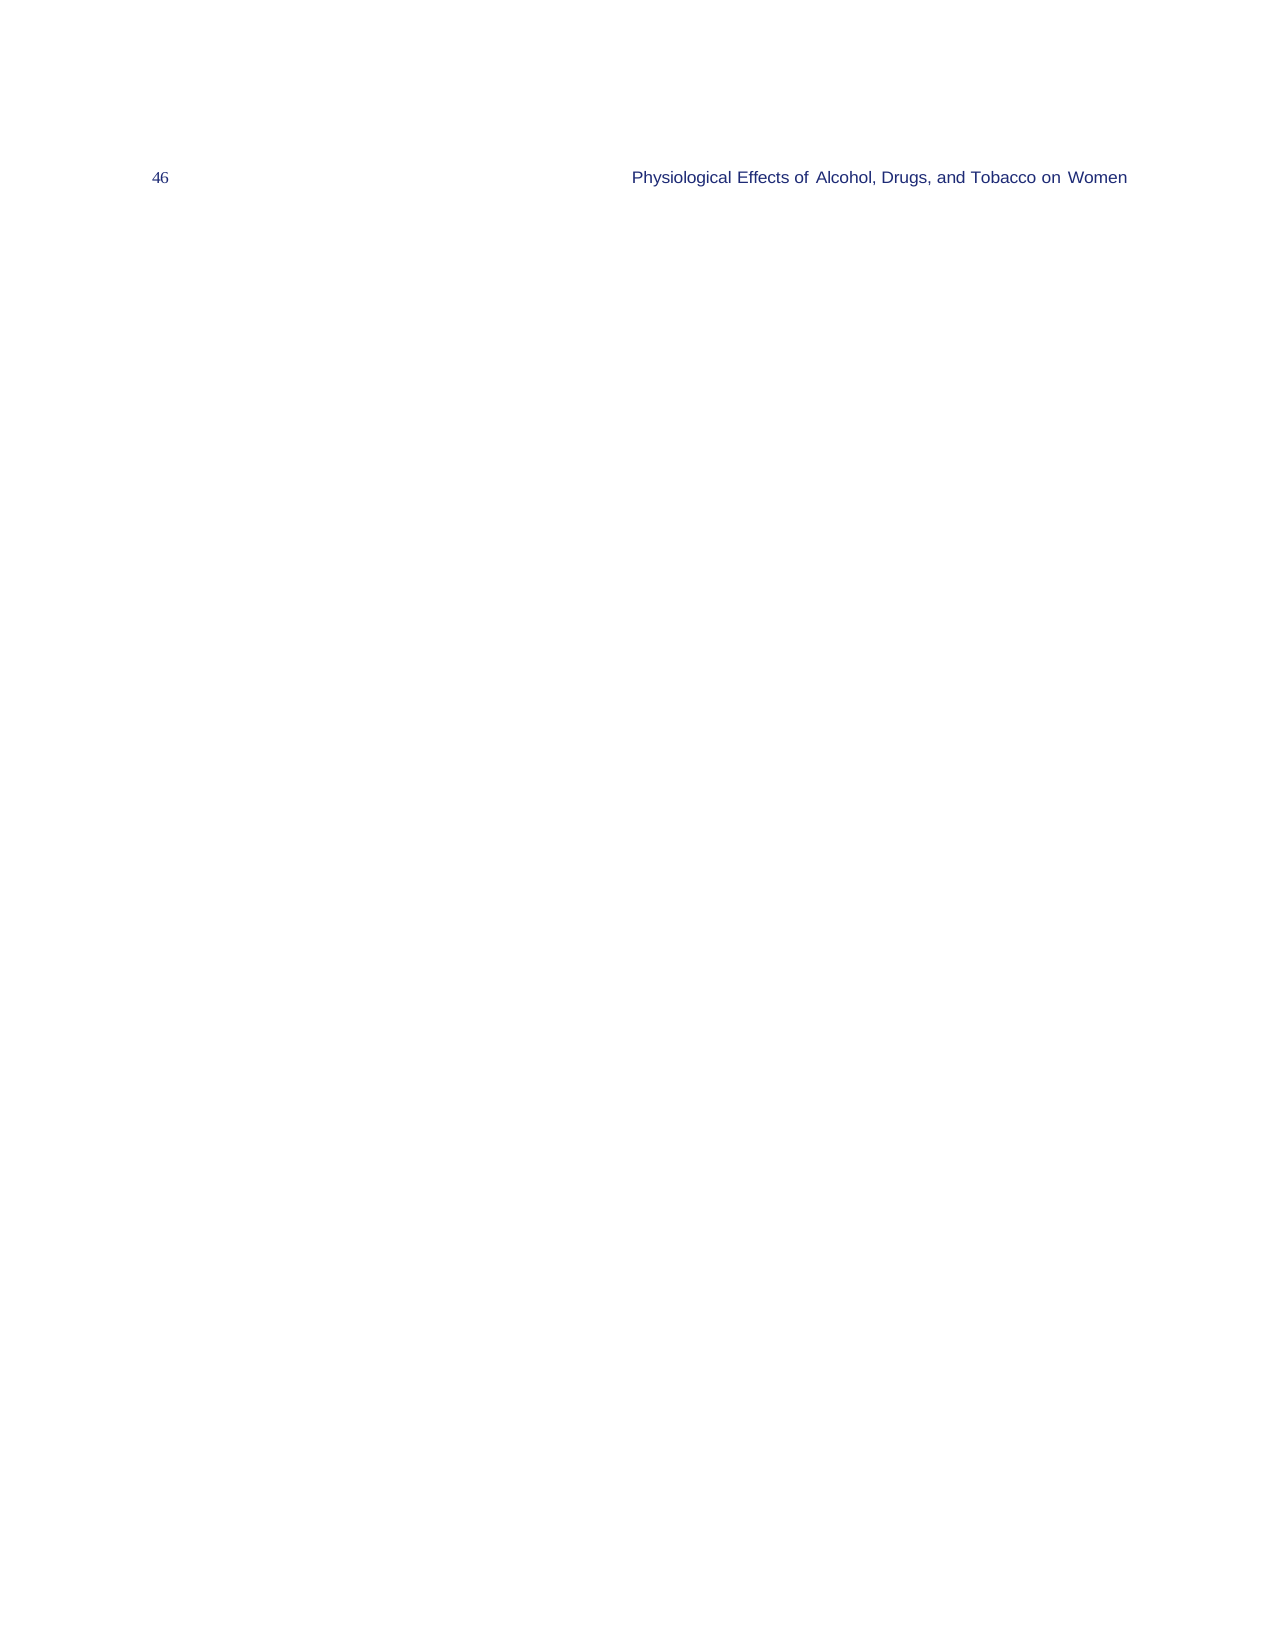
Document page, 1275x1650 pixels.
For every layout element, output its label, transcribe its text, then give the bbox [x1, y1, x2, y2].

text 46 Physiological Effects of Alcohol, Drugs, and Tobacco on Women [152, 168, 1210, 187]
